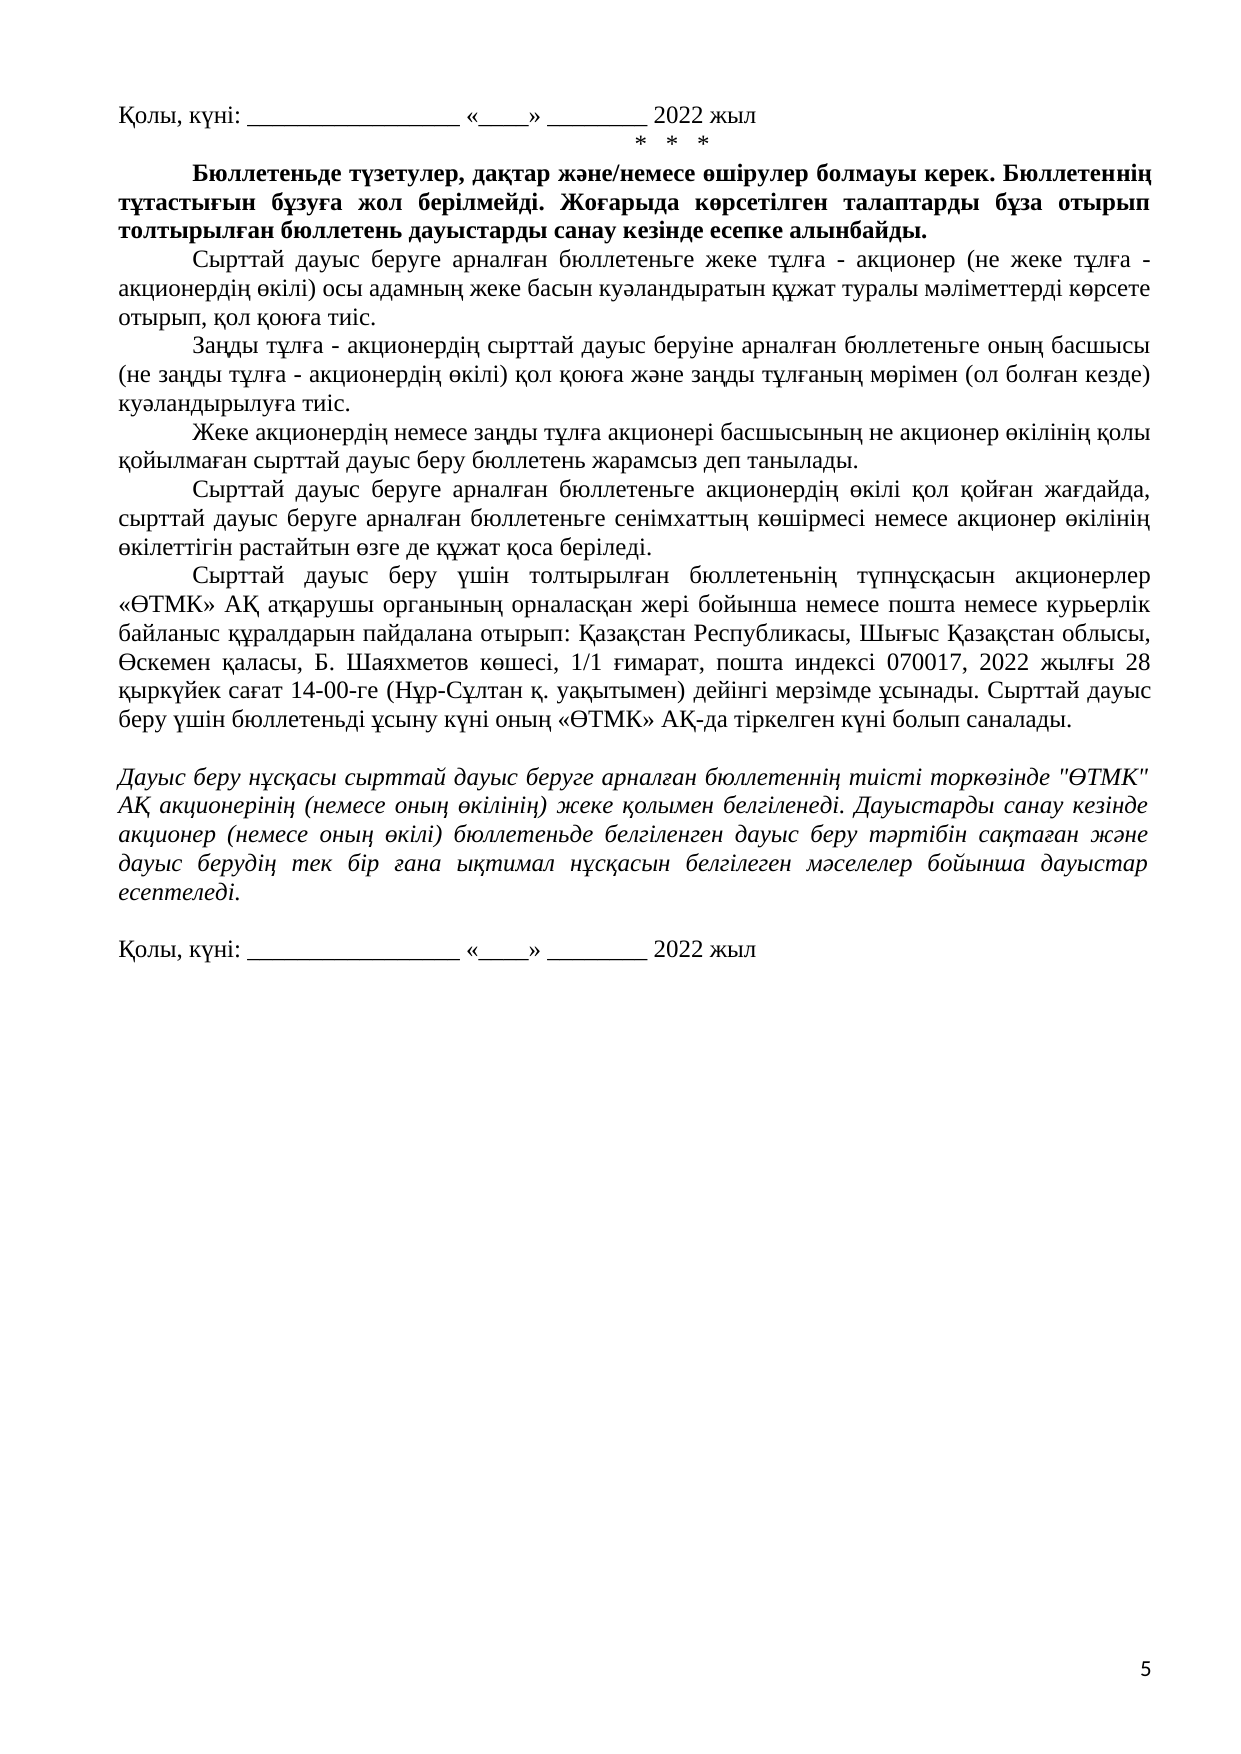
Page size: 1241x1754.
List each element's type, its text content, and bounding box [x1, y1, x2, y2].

text Сырттай дауыс беру үшін толтырылған бюллетеньнің түпнұсқасын акционерлер «ӨТМК» АҚ атқарушы органының орналасқан жері бойынша немесе пошта немесе курьерлік байланыс құралдарын пайдалана отырып: Қазақстан Республикасы, Шығыс Қазақстан облысы, Өскемен қаласы, Б. Шаяхметов көшесі, 1/1 ғимарат, пошта индексі 070017, 2022 жылғы 28 қыркүйек сағат 14-00-ге (Нұр-Сұлтан қ. уақытымен) дейінгі мерзімде ұсынады. Сырттай дауыс беру үшін бюллетеньді ұсыну күні оның «ӨТМК» АҚ-да тіркелген күні болып саналады. [118, 560, 1152, 733]
text Заңды тұлға - акционердің сырттай дауыс беруіне арналған бюллетеньге оның басшысы (не заңды тұлға - акционердің өкілі) қол қоюға және заңды тұлғаның мөрімен (ол болған кезде) куәландырылуға тиіс. [118, 330, 1152, 417]
text Сырттай дауыс беруге арналған бюллетеньге акционердің өкілі қол қойған жағдайда, сырттай дауыс беруге арналған бюллетеньге сенімхаттың көшірмесі немесе акционер өкілінің өкілеттігін растайтын өзге де құжат қоса беріледі. [118, 474, 1152, 560]
text Дауыс беру нұсқасы сырттай дауыс беруге арналған бюллетеннің тиісті торкөзінде "ӨТМК" АҚ акционерінің (немесе оның өкілінің) жеке қолымен белгіленеді. Дауыстарды санау кезінде акционер (немесе оның өкілі) бюллетеньде белгіленген дауыс беру тәртібін сақтаған және дауыс берудің тек бір ғана ықтимал нұсқасын белгілеген мәселелер бойынша дауыстар есептеледі. [118, 762, 1152, 905]
text Сырттай дауыс беруге арналған бюллетеньге жеке тұлға - акционер (не жеке тұлға - акционердің өкілі) осы адамның жеке басын куәландыратын құжат туралы мәліметтерді көрсете отырып, қол қоюға тиіс. [118, 244, 1152, 330]
text Қолы, күні: _________________ «____» ________ 2022 жыл [118, 934, 1152, 963]
text Қолы, күні: _________________ «____» ________ 2022 жыл [118, 100, 1152, 129]
text Бюллетеньде түзетулер, дақтар және/немесе өшірулер болмауы керек. Бюллетеннің тұтастығын бұзуға жол берілмейді. Жоғарыда көрсетілген талаптарды бұза отырып толтырылған бюллетень дауыстарды санау кезінде есепке алынбайды. [118, 158, 1152, 244]
text * * * [118, 129, 1152, 158]
text Жеке акционердің немесе заңды тұлға акционері басшысының не акционер өкілінің қолы қойылмаған сырттай дауыс беру бюллетень жарамсыз деп танылады. [118, 417, 1152, 474]
